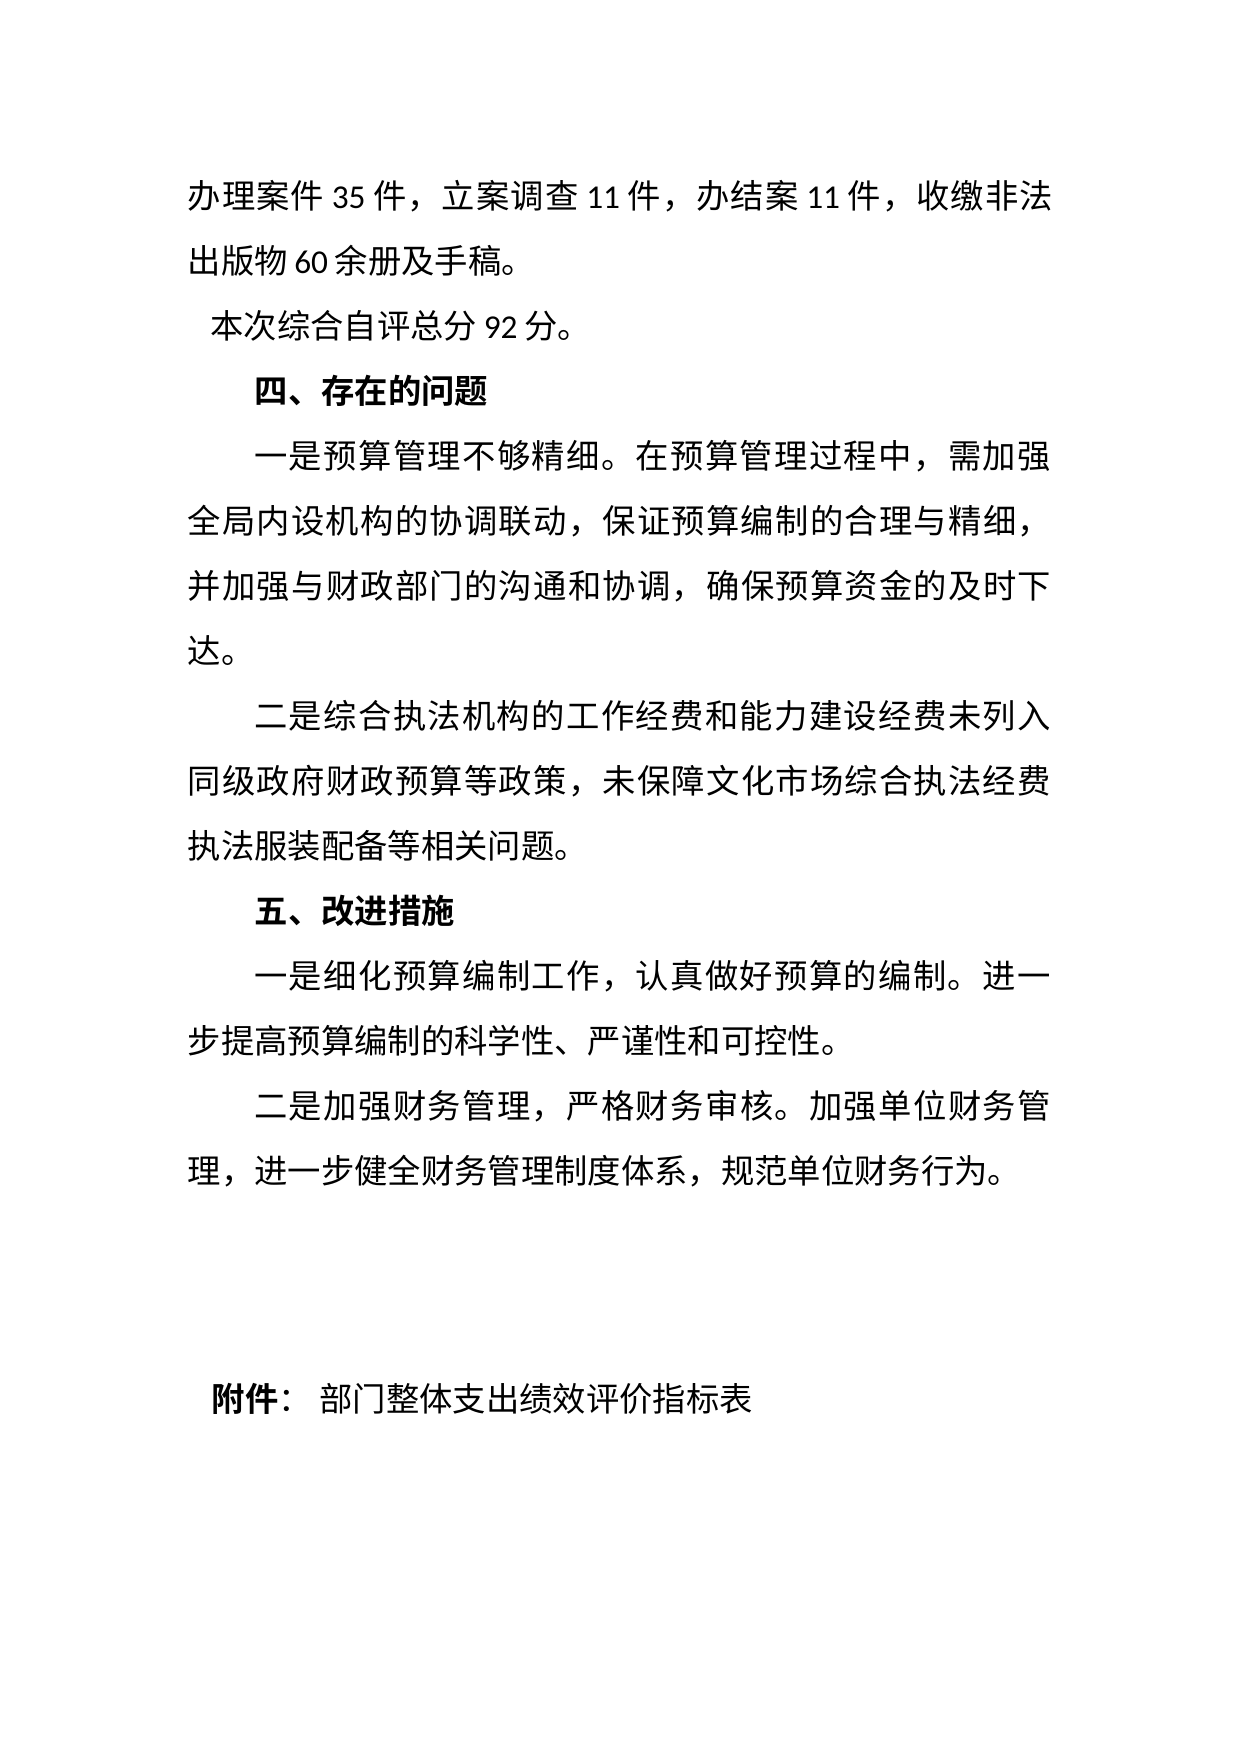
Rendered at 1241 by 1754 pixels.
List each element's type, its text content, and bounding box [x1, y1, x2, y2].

text 本次综合自评总分92分。 [187, 292, 1053, 357]
text 二是综合执法机构的工作经费和能力建设经费未列入同级政府财政预算等政策，未保障文化市场综合执法经费、执法服装配备等相关问题。 [187, 682, 1053, 877]
text 附件： 部门整体支出绩效评价指标表 [187, 1364, 1053, 1429]
text 二是加强财务管理，严格财务审核。加强单位财务管理，进一步健全财务管理制度体系，规范单位财务行为。 [187, 1072, 1053, 1202]
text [187, 162, 1053, 292]
text 一是预算管理不够精细。在预算管理过程中，需加强全局内设机构的协调联动，保证预算编制的合理与精细，并加强与财政部门的沟通和协调，确保预算资金的及时下达。 [187, 422, 1053, 682]
text 五、改进措施 [187, 877, 1053, 942]
text 一是细化预算编制工作，认真做好预算的编制。进一步提高预算编制的科学性、严谨性和可控性。 [187, 942, 1053, 1072]
text 四、存在的问题 [187, 357, 1053, 422]
